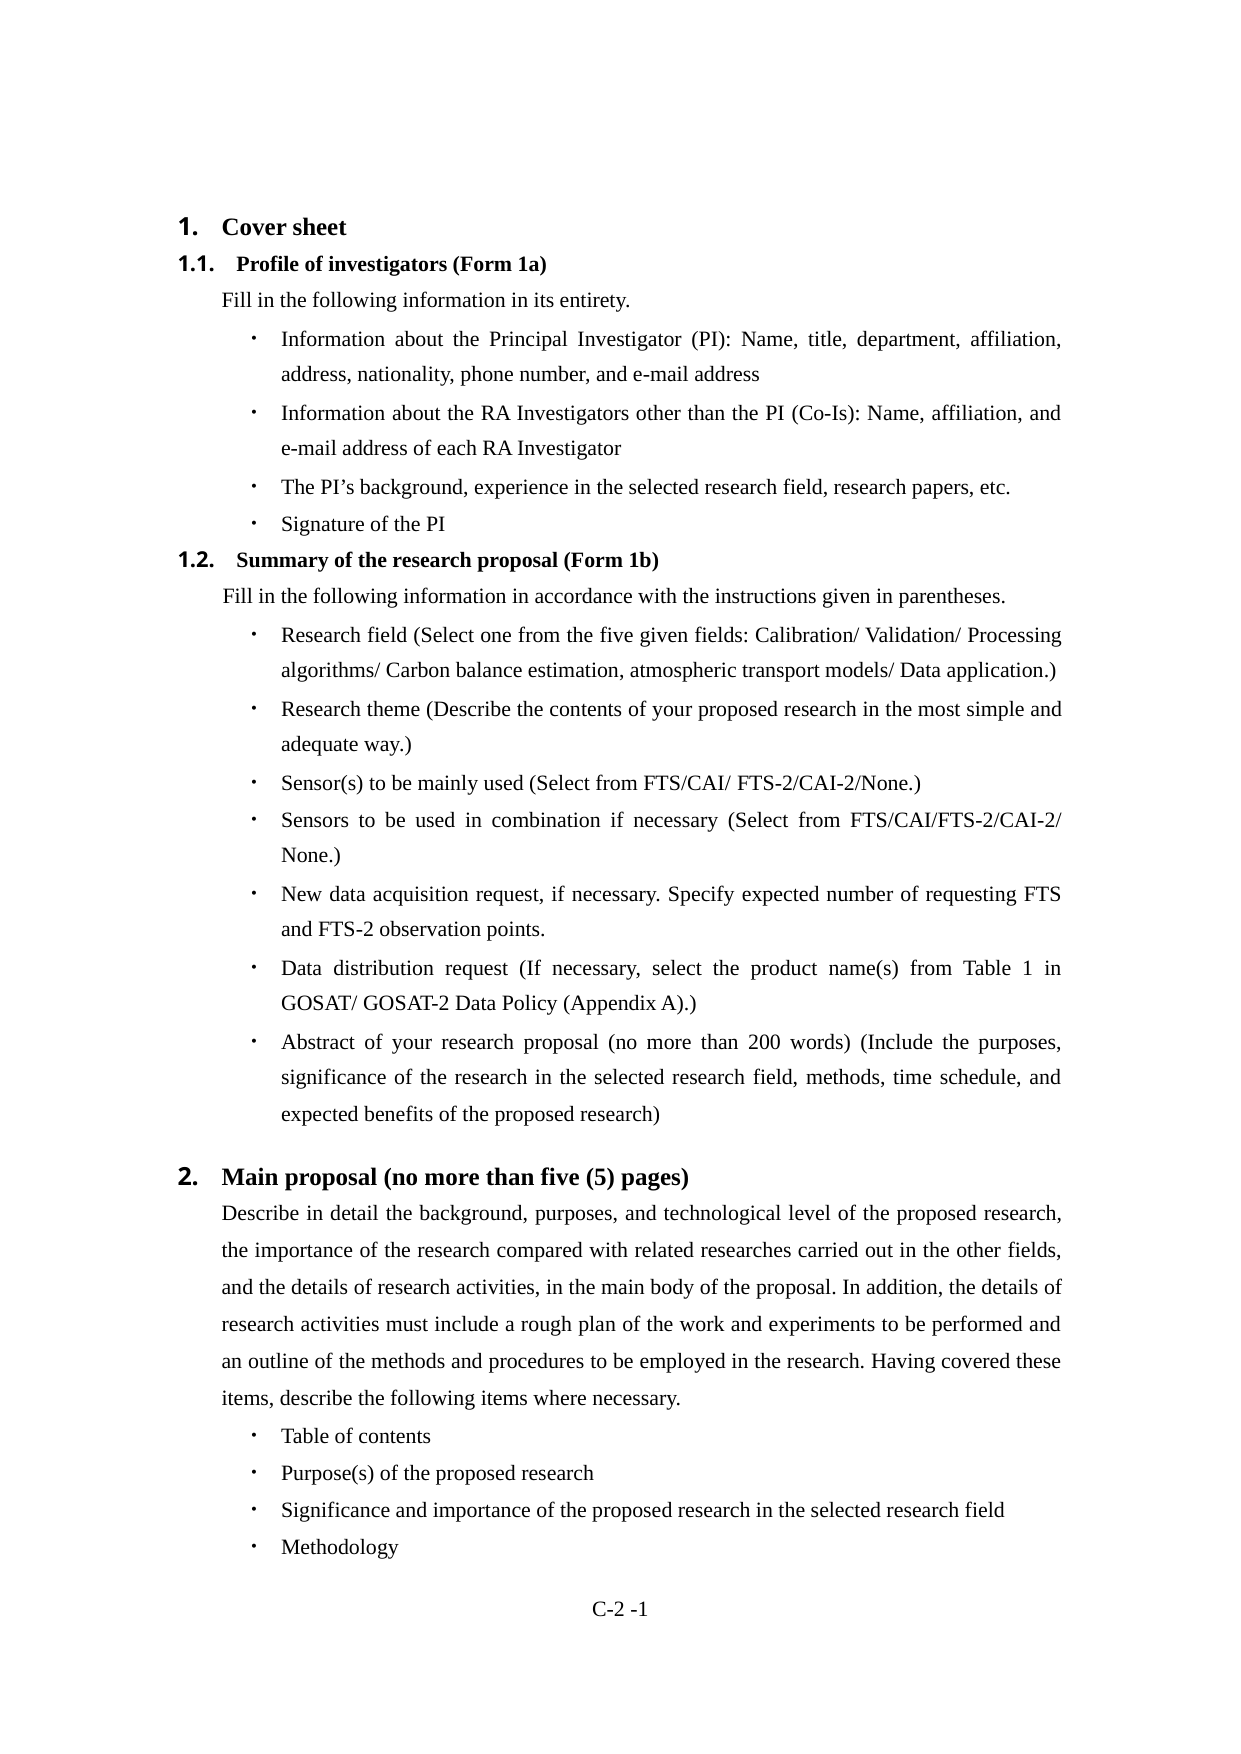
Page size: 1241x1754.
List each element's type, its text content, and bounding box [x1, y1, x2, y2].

text Fill in the following information in accordance with the instructions given in parentheses. [222, 577, 1063, 614]
list Sensors to be used in combination if necessary (Select from FTS/CAI/FTS-2/CAI-2/ None.) [243, 799, 1063, 873]
list Methodology [243, 1527, 1063, 1564]
list Data distribution request (If necessary, select the product name(s) from Table 1 in GOSAT/ GOSAT-2 Data Policy (Appendix A).) [243, 947, 1063, 1021]
text Fill in the following information in its entirety. [221, 282, 1063, 318]
list Profile of investigators (Form 1a) [177, 244, 1063, 282]
list Purpose(s) of the proposed research [243, 1453, 1063, 1490]
list Information about the RA Investigators other than the PI (Co-Is): Name, affiliation, and e-mail address of each RA Investigator [243, 392, 1063, 466]
list Research theme (Describe the contents of your proposed research in the most simple and adequate way.) [243, 688, 1063, 762]
list New data acquisition request, if necessary. Specify expected number of requesting FTS and FTS-2 observation points. [243, 873, 1063, 947]
text Describe in detail the background, purposes, and technological level of the proposed research, the importance of the research compared with related researches carried out in the other fields, and the details of research activities, in the main body of the proposal. In addition, the details of research activities must include a rough plan of the work and experiments to be performed and an outline of the methods and procedures to be employed in the research. Having covered these items, describe the following items where necessary. [221, 1194, 1063, 1416]
list The PI’s background, experience in the selected research field, research papers, etc. [243, 466, 1063, 503]
list Significance and importance of the proposed research in the selected research field [243, 1490, 1063, 1527]
list Table of contents [243, 1416, 1063, 1453]
list Signature of the PI [243, 503, 1063, 540]
list Sensor(s) to be mainly used (Select from FTS/CAI/ FTS-2/CAI-2/None.) [243, 762, 1063, 799]
list Main proposal (no more than five (5) pages) [177, 1157, 1063, 1194]
list Information about the Principal Investigator (PI): Name, title, department, affiliation, address, nationality, phone number, and e-mail address [243, 318, 1063, 392]
list Abstract of your research proposal (no more than 200 words) (Include the purposes, significance of the research in the selected research field, methods, time schedule, and expected benefits of the proposed research) [243, 1021, 1063, 1132]
list Summary of the research proposal (Form 1b) [177, 540, 1063, 577]
list Research field (Select one from the five given fields: Calibration/ Validation/ Processing algorithms/ Carbon balance estimation, atmospheric transport models/ Data application.) [243, 614, 1063, 688]
list Cover sheet [177, 208, 1063, 244]
